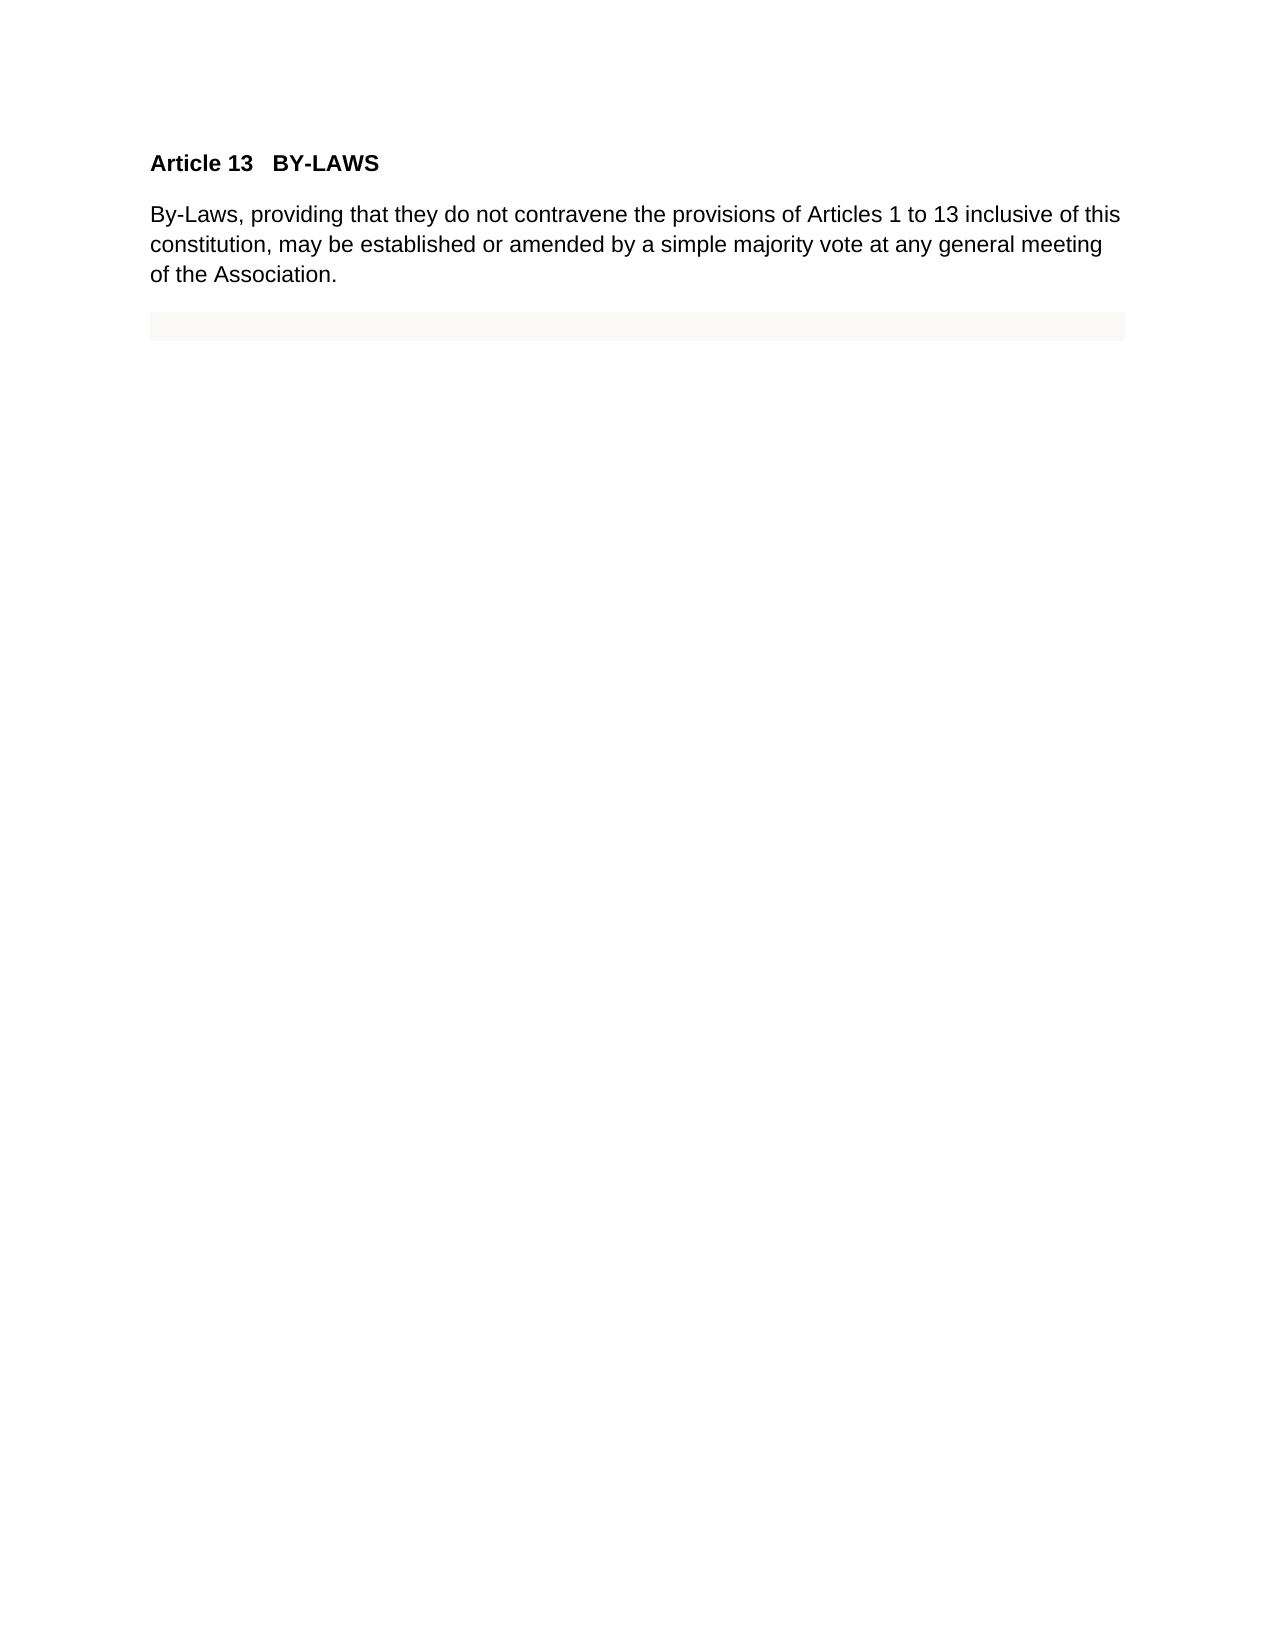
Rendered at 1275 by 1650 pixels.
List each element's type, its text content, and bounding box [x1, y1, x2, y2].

text Article 13 BY-LAWS [150, 150, 1125, 176]
text By-Laws, providing that they do not contravene the provisions of Articles 1 to 13 inclusive of this constitution, may be established or amended by a simple majority vote at any general meeting of the Association. [150, 201, 1125, 288]
